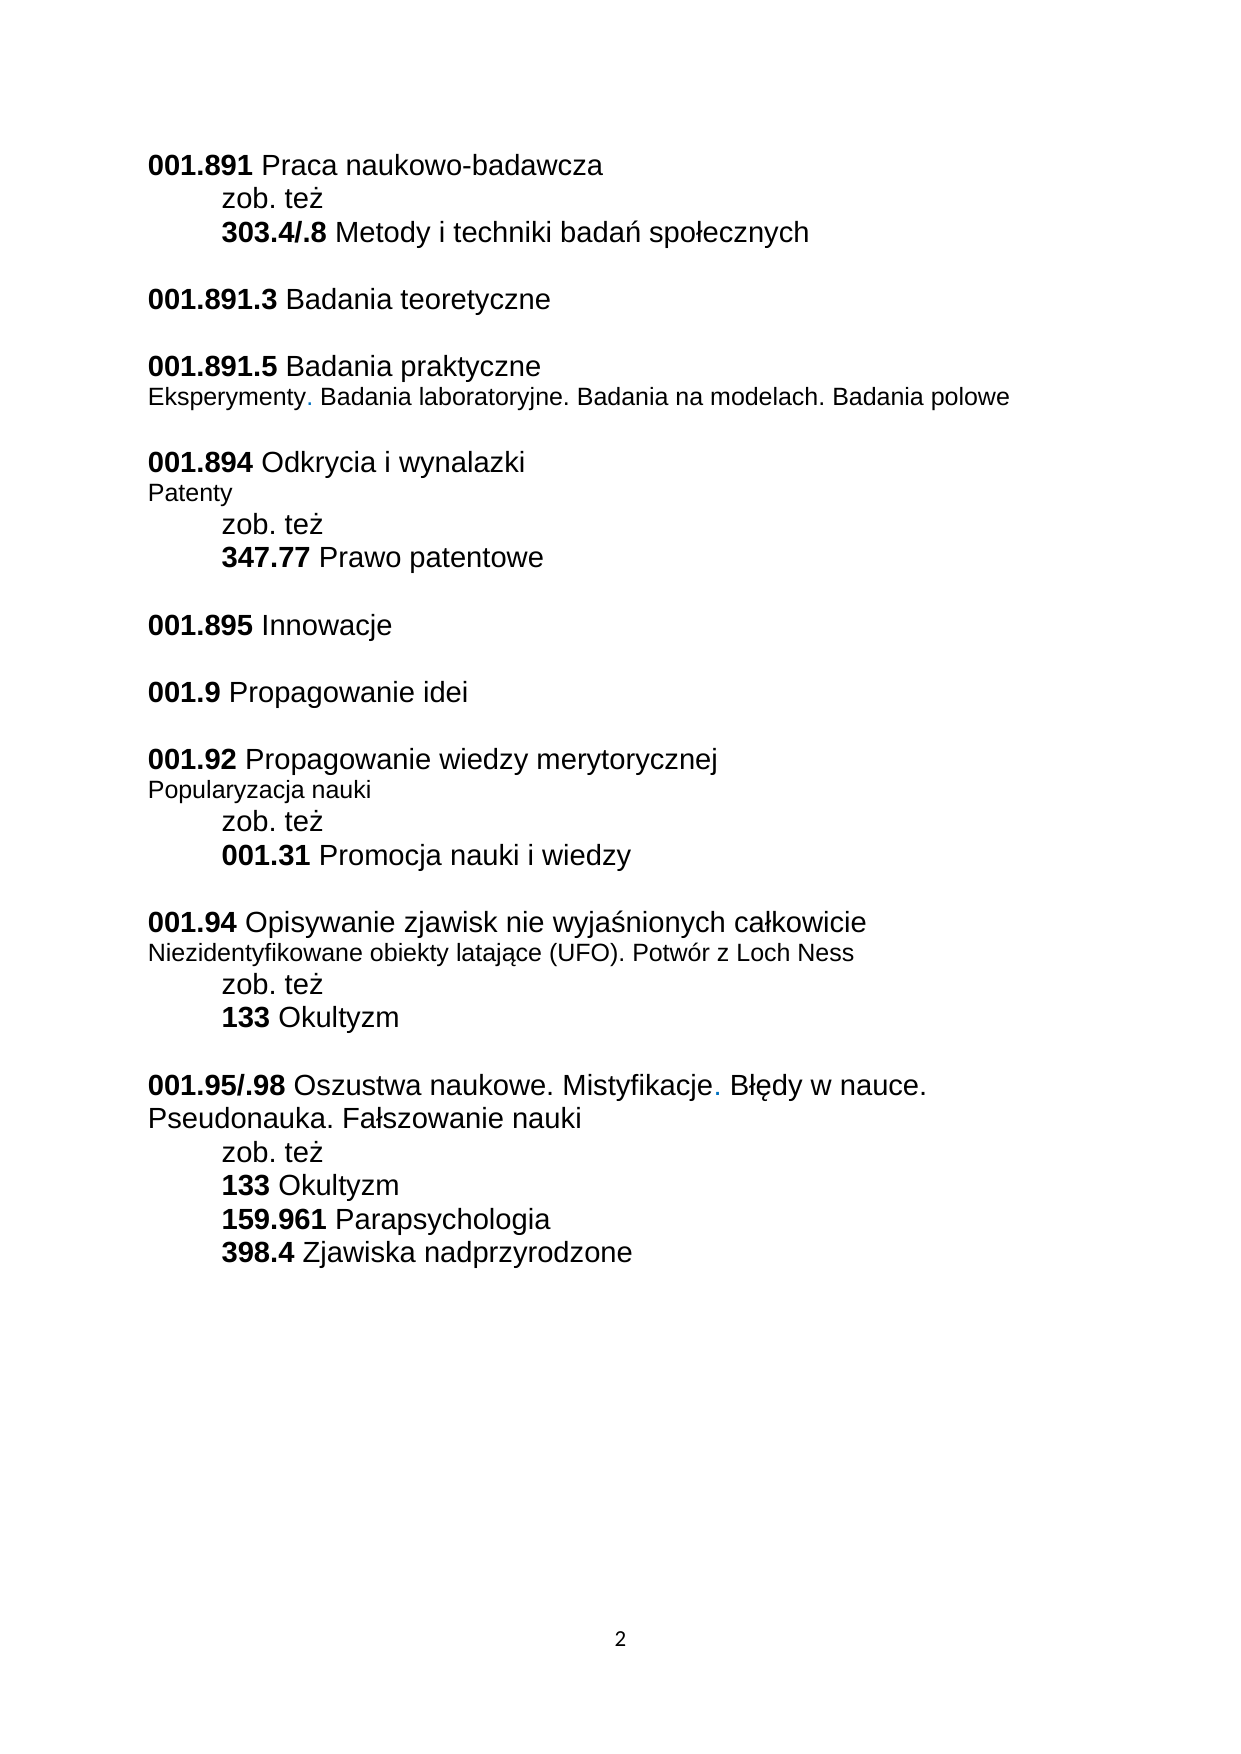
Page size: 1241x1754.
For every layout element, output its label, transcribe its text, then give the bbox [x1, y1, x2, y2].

text 001.95/.98 Oszustwa naukowe. Mistyfikacje. Błędy w nauce. Pseudonauka. Fałszowanie nauki [148, 1068, 1093, 1135]
text 133 Okultyzm [221, 1168, 1093, 1202]
text 001.891 Praca naukowo-badawcza [148, 148, 1093, 181]
text 001.9 Propagowanie idei [148, 675, 1093, 708]
text zob. też [221, 181, 1093, 215]
text 001.891.5 Badania praktyczne [148, 349, 1093, 382]
text zob. też [221, 1135, 1093, 1168]
text 159.961 Parapsychologia [221, 1202, 1093, 1235]
text 001.31 Promocja nauki i wiedzy [221, 838, 1093, 871]
text Eksperymenty. Badania laboratoryjne. Badania na modelach. Badania polowe [148, 382, 1093, 411]
text 133 Okultyzm [221, 1001, 1093, 1034]
text Patenty [148, 478, 1093, 507]
text 001.894 Odkrycia i wynalazki [148, 445, 1093, 478]
text 398.4 Zjawiska nadprzyrodzone [221, 1235, 1093, 1269]
text 001.94 Opisywanie zjawisk nie wyjaśnionych całkowicie [148, 905, 1093, 938]
text Popularyzacja nauki [148, 775, 1093, 804]
text 303.4/.8 Metody i techniki badań społecznych [221, 215, 1093, 248]
text zob. też [221, 507, 1093, 541]
text 001.92 Propagowanie wiedzy merytorycznej [148, 742, 1093, 775]
text 001.895 Innowacje [148, 608, 1093, 641]
text 347.77 Prawo patentowe [221, 541, 1093, 574]
text zob. też [221, 967, 1093, 1001]
text 001.891.3 Badania teoretyczne [148, 282, 1093, 315]
text Niezidentyfikowane obiekty latające (UFO). Potwór z Loch Ness [148, 938, 1093, 967]
text zob. też [221, 804, 1093, 838]
